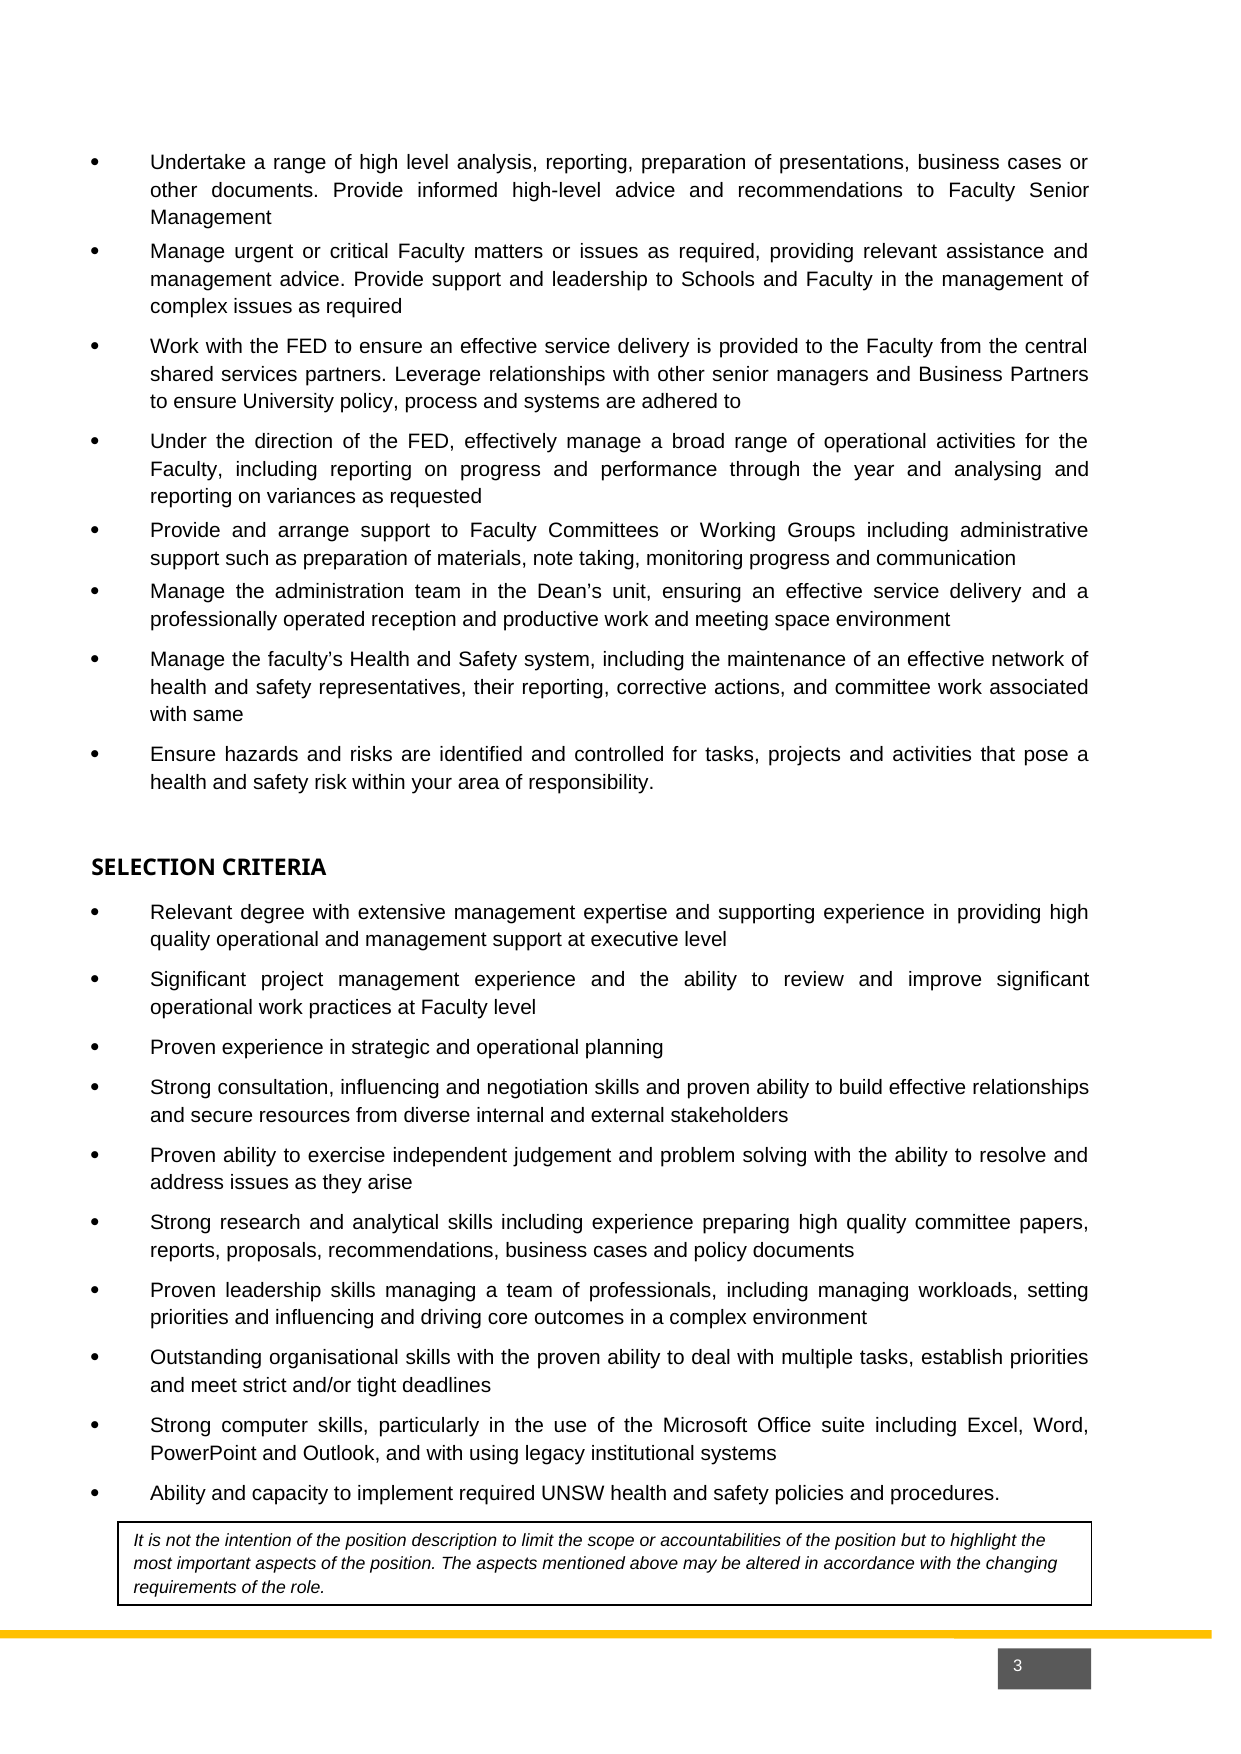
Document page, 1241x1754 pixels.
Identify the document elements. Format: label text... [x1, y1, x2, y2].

list Strong research and analytical skills including experience preparing high quality committee papers, reports, proposals, recommendations, business cases and policy documents [91, 1210, 1090, 1262]
list Proven leadership skills managing a team of professionals, including managing workloads, setting priorities and influencing and driving core outcomes in a complex environment [91, 1278, 1090, 1329]
subtitle SELECTION CRITERIA [91, 851, 1090, 882]
list Under the direction of the FED, effectively manage a broad range of operational activities for the Faculty, including reporting on progress and performance through the year and analysing and reporting on variances as requested [91, 429, 1090, 508]
list Manage the faculty’s Health and Safety system, including the maintenance of an effective network of health and safety representatives, their reporting, corrective actions, and committee work associated with same [91, 647, 1090, 726]
list Strong consultation, influencing and negotiation skills and proven ability to build effective relationships and secure resources from diverse internal and external stakeholders [91, 1075, 1090, 1126]
list Ensure hazards and risks are identified and controlled for tasks, projects and activities that pose a health and safety risk within your area of responsibility. [91, 742, 1090, 793]
list Proven ability to exercise independent judgement and problem solving with the ability to resolve and address issues as they arise [91, 1142, 1090, 1194]
list Work with the FED to ensure an effective service delivery is provided to the Faculty from the central shared services partners. Leverage relationships with other senior managers and Business Partners to ensure University policy, process and systems are adhered to [91, 334, 1090, 413]
list Manage urgent or critical Faculty matters or issues as required, providing relevant assistance and management advice. Provide support and leadership to Schools and Faculty in the management of complex issues as required [91, 239, 1090, 318]
list Relevant degree with extensive management expertise and supporting experience in providing high quality operational and management support at executive level [91, 899, 1090, 951]
list Proven experience in strategic and operational planning [91, 1035, 1090, 1059]
list Significant project management experience and the ability to review and improve significant operational work practices at Faculty level [91, 967, 1090, 1019]
list Undertake a range of high level analysis, reporting, preparation of presentations, business cases or other documents. Provide informed high-level advice and recommendations to Faculty Senior Management [91, 150, 1090, 229]
list Manage the administration team in the Dean’s unit, ensuring an effective service delivery and a professionally operated reception and productive work and meeting space environment [91, 579, 1090, 631]
list Provide and arrange support to Faculty Committees or Working Groups including administrative support such as preparation of materials, note taking, monitoring progress and communication [91, 518, 1090, 569]
list Outstanding organisational skills with the proven ability to deal with multiple tasks, establish priorities and meet strict and/or tight deadlines [91, 1345, 1090, 1397]
list Strong computer skills, particularly in the use of the Microsoft Office suite including Excel, Word, PowerPoint and Outlook, and with using legacy institutional systems [91, 1413, 1090, 1464]
list Ability and capacity to implement required UNSW health and safety policies and procedures. [91, 1480, 1090, 1504]
